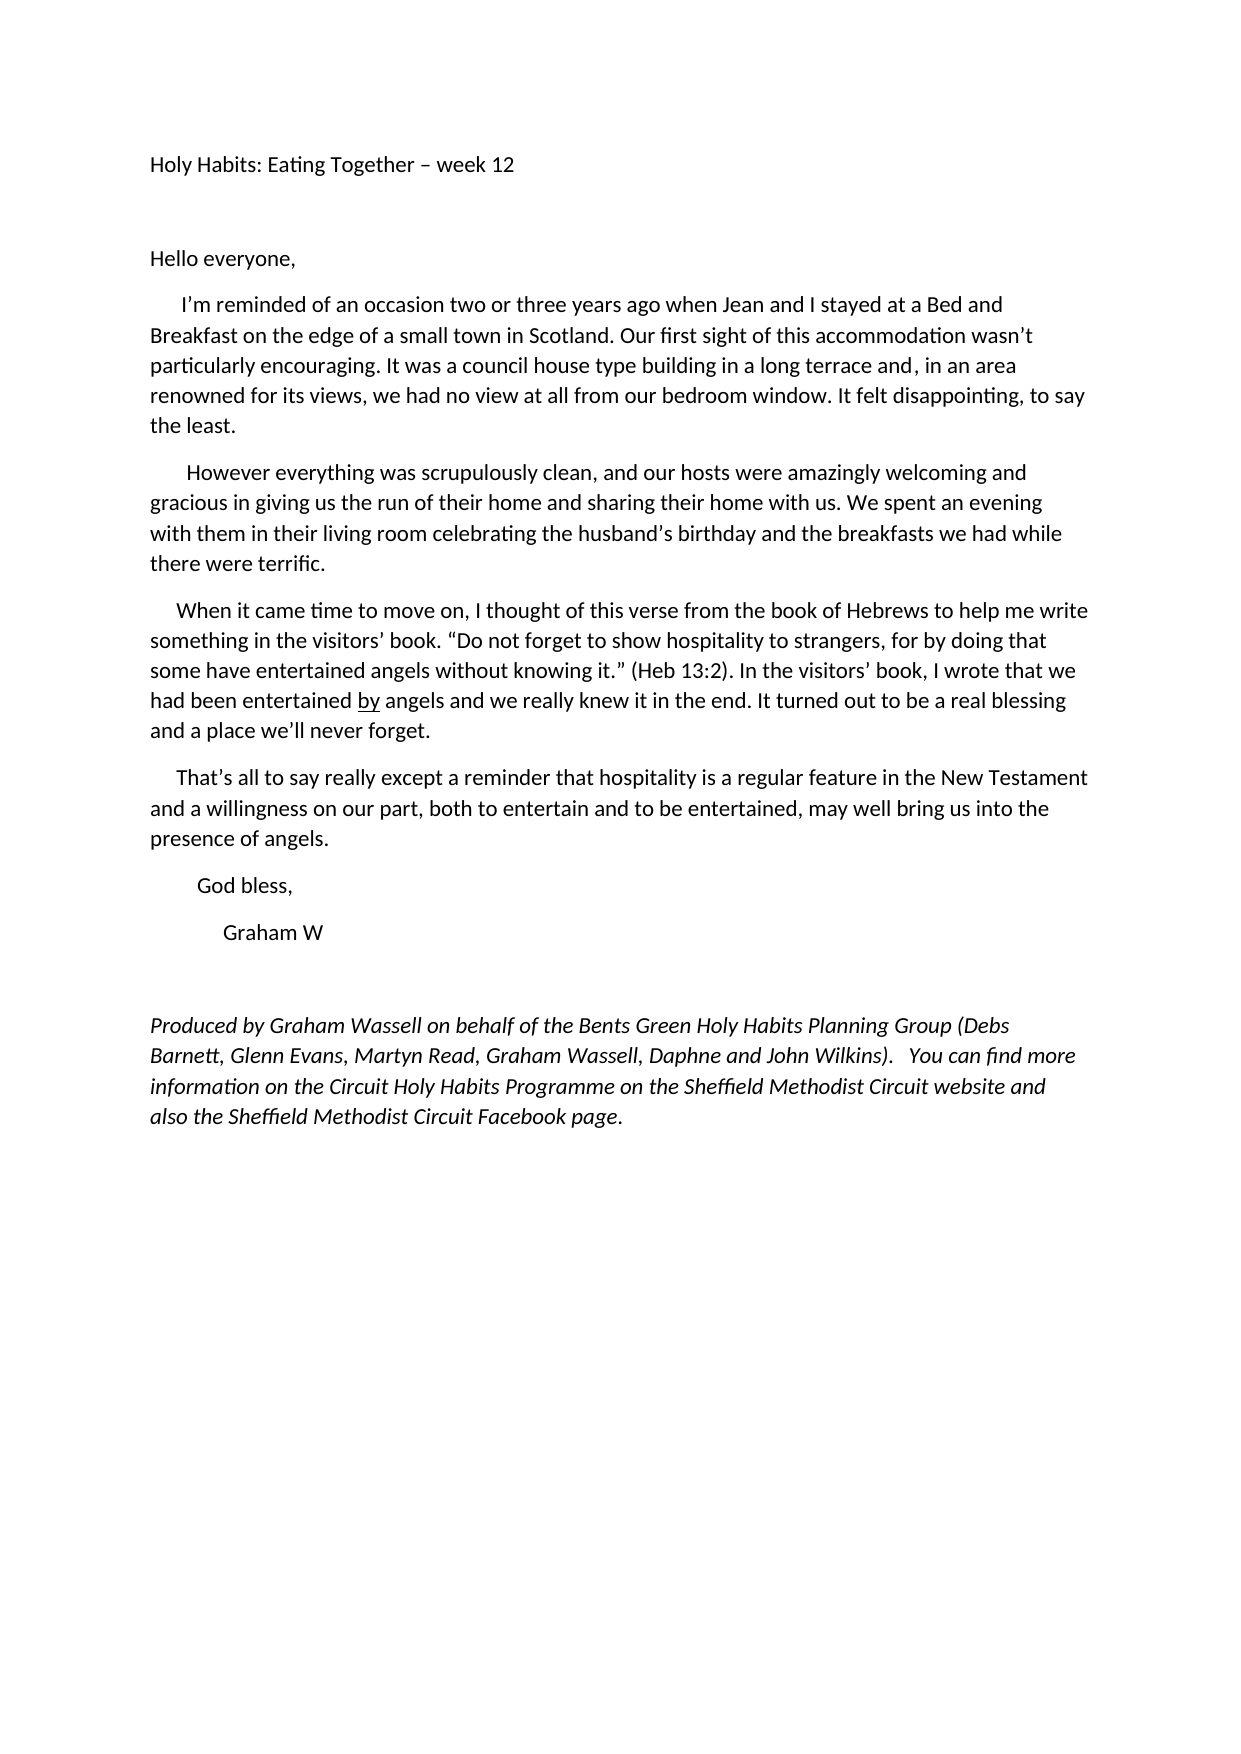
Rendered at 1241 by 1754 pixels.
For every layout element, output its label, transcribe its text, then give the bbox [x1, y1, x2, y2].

text Produced by Graham Wassell on behalf of the Bents Green Holy Habits Planning Group (Debs Barnett, Glenn Evans, Martyn Read, Graham Wassell, Daphne and John Wilkins). You can find more information on the Circuit Holy Habits Programme on the Sheffield Methodist Circuit website and also the Sheffield Methodist Circuit Facebook page. [150, 1011, 1090, 1130]
text When it came time to move on, I thought of this verse from the book of Hebrews to help me write something in the visitors’ book. “Do not forget to show hospitality to strangers, for by doing that some have entertained angels without knowing it.” (Heb 13:2). In the visitors’ book, I wrote that we had been entertained by angels and we really knew it in the end. It turned out to be a real blessing and a place we’ll never forget. [150, 596, 1090, 745]
text However everything was scrupulously clean, and our hosts were amazingly welcoming and gracious in giving us the run of their home and sharing their home with us. We spent an evening with them in their living room celebrating the husband’s birthday and the breakfasts we had while there were terrific. [150, 458, 1090, 577]
text God bless, [150, 871, 1090, 899]
text Holy Habits: Eating Together – week 12 [150, 150, 1090, 178]
text That’s all to say really except a reminder that hospitality is a regular feature in the New Testament and a willingness on our part, both to entertain and to be entertained, may well bring us into the presence of angels. [150, 763, 1090, 852]
text I’m reminded of an occasion two or three years ago when Jean and I stayed at a Bed and Breakfast on the edge of a small town in Scotland. Our first sight of this accommodation wasn’t particularly encouraging. It was a council house type building in a long terrace and, in an area renowned for its views, we had no view at all from our bedroom window. It felt disappointing, to say the least. [150, 291, 1090, 439]
text Hello everyone, [150, 244, 1090, 272]
text Graham W [150, 918, 1090, 946]
